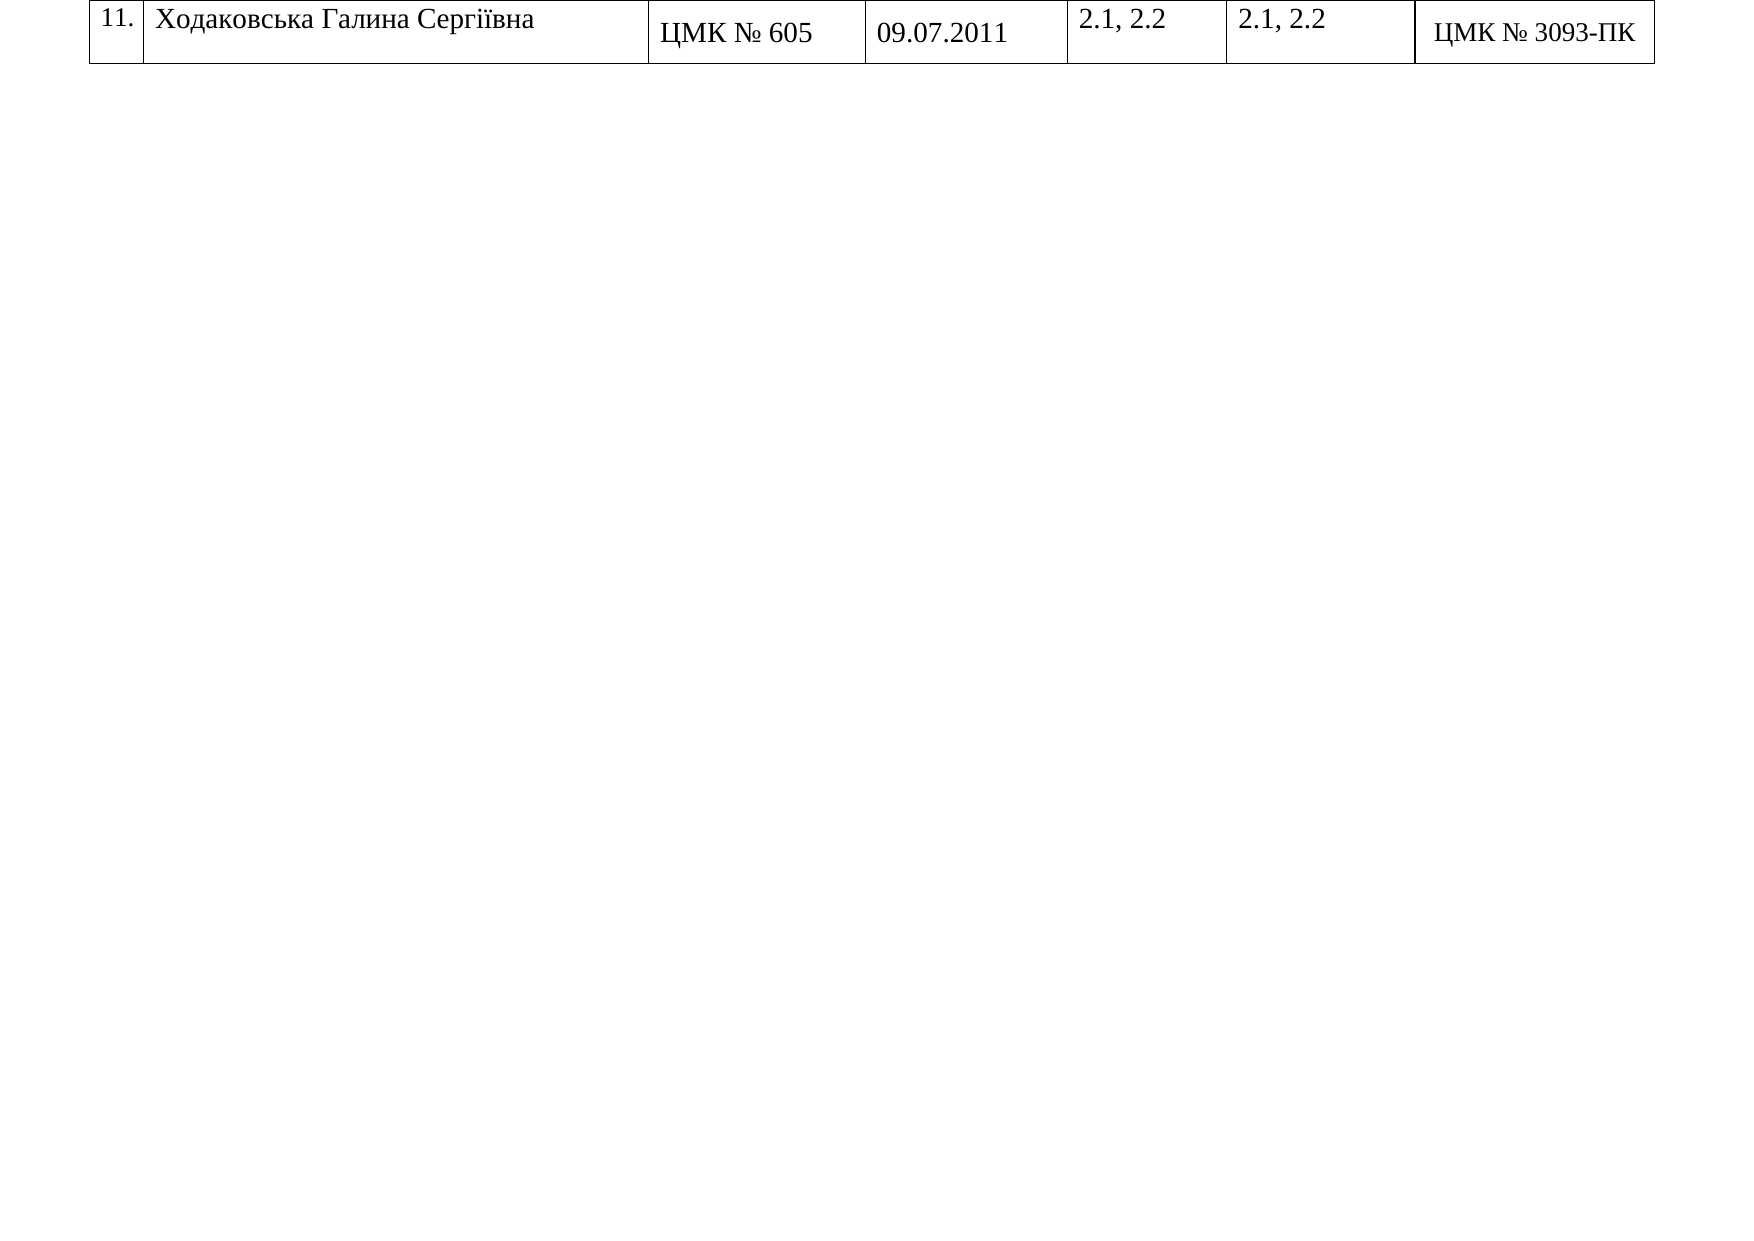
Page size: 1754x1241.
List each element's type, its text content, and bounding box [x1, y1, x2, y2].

table_cell 09.07.2011 [866, 1, 1067, 63]
table_cell 2.1, 2.2 [1227, 1, 1414, 63]
table_cell 2.1, 2.2 [1068, 1, 1226, 63]
table_cell ЦМК № 605 [649, 1, 865, 63]
table_cell [90, 1, 143, 63]
table_cell Ходаковська Галина Сергіївна [144, 1, 648, 63]
table_cell ЦМК № 3093-ПК [1416, 1, 1654, 63]
